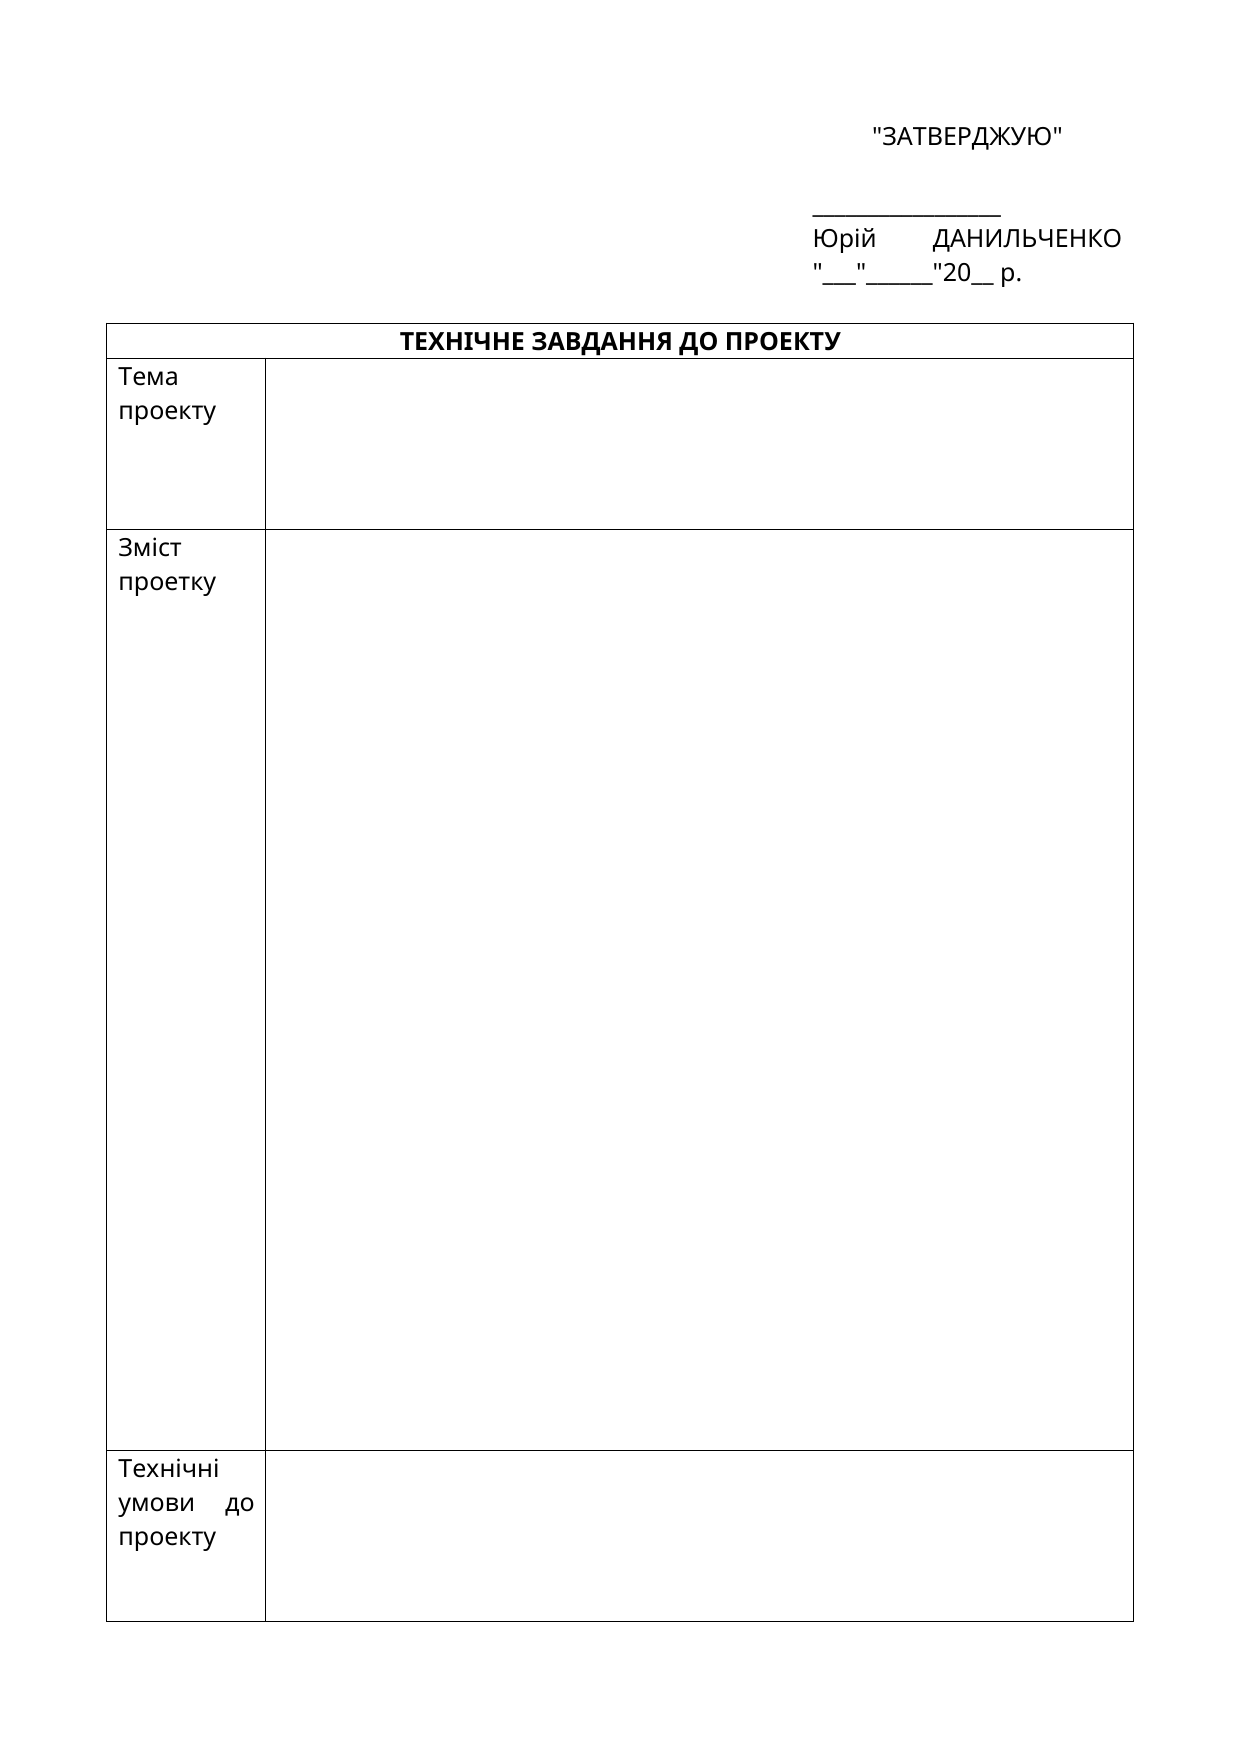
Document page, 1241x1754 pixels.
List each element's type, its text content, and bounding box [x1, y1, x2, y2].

table_header ТЕХНІЧНЕ ЗАВДАННЯ ДО ПРОЕКТУ [107, 324, 1133, 358]
table_cell Технічні умови до проекту [107, 1451, 265, 1621]
text _________________ [812, 186, 1122, 220]
table_cell Тема проекту [107, 359, 265, 529]
text "ЗАТВЕРДЖУЮ" [812, 118, 1122, 152]
table_cell [266, 359, 1133, 529]
table_cell Зміст проетку [107, 530, 265, 1450]
table_cell [266, 530, 1133, 1450]
table_cell [266, 1451, 1133, 1621]
text Юрій ДАНИЛЬЧЕНКО "___"______"20__ р. [812, 220, 1122, 288]
